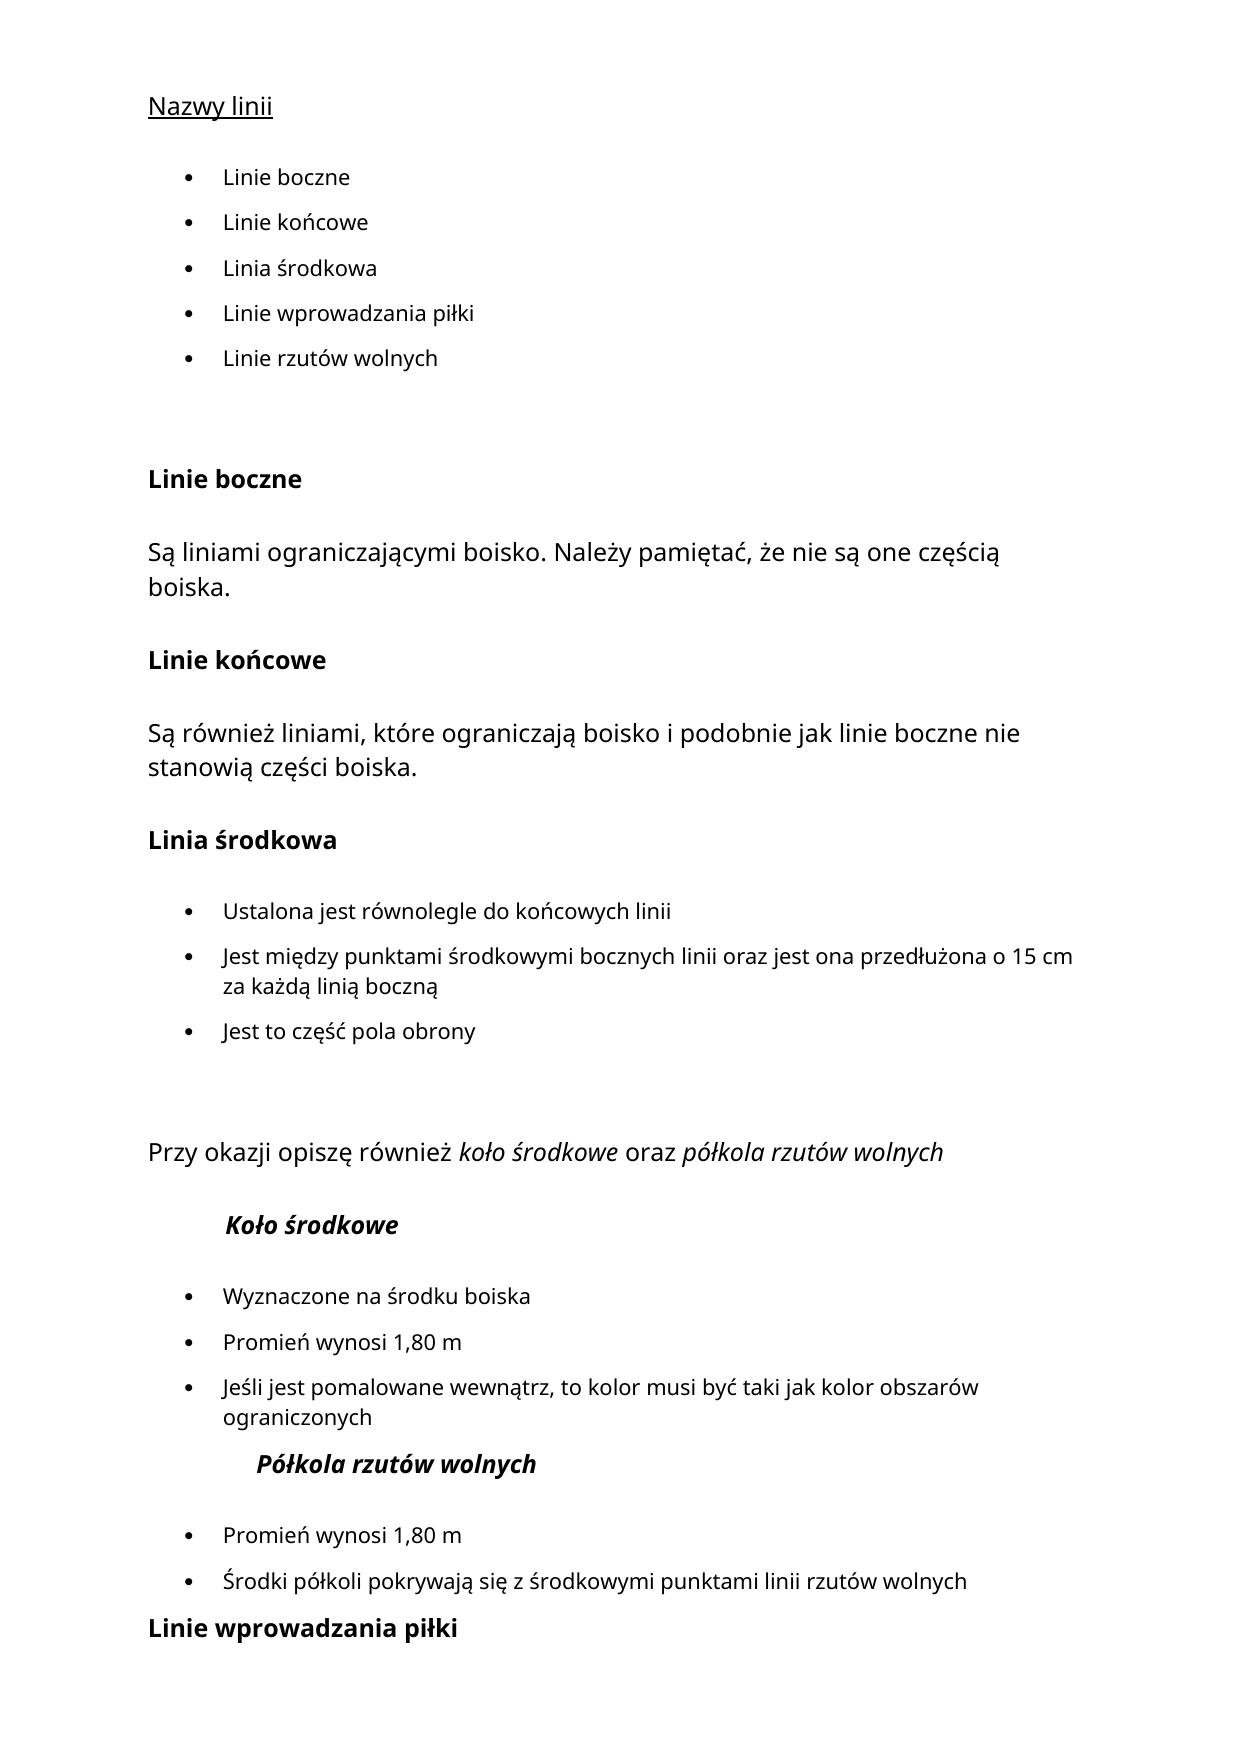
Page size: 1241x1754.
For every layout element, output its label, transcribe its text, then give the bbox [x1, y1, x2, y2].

text Linia środkowa [148, 823, 1092, 857]
text Półkola rzutów wolnych [148, 1447, 1092, 1481]
list Linie wprowadzania piłki [185, 298, 1092, 328]
list Linie rzutów wolnych [185, 343, 1092, 373]
text Są również liniami, które ograniczają boisko i podobnie jak linie boczne nie stanowią części boiska. [148, 715, 1092, 783]
list Ustalona jest równolegle do końcowych linii [185, 896, 1092, 926]
list Linie boczne [185, 162, 1092, 192]
list Promień wynosi 1,80 m [185, 1327, 1092, 1356]
list Promień wynosi 1,80 m [185, 1520, 1092, 1550]
list Wyznaczone na środku boiska [185, 1281, 1092, 1311]
list Jeśli jest pomalowane wewnątrz, to kolor musi być taki jak kolor obszarów ograniczonych [185, 1372, 1092, 1432]
text Linie końcowe [148, 642, 1092, 676]
list Środki półkoli pokrywają się z środkowymi punktami linii rzutów wolnych [185, 1566, 1092, 1596]
list Linie końcowe [185, 207, 1092, 237]
text Nazwy linii [148, 89, 1092, 123]
text Są liniami ograniczającymi boisko. Należy pamiętać, że nie są one częścią boiska. [148, 535, 1092, 603]
text Koło środkowe [148, 1208, 1092, 1242]
list Jest to część pola obrony [185, 1016, 1092, 1046]
text Linie wprowadzania piłki [148, 1611, 1092, 1645]
list Jest między punktami środkowymi bocznych linii oraz jest ona przedłużona o 15 cm za każdą linią boczną [185, 941, 1092, 1001]
text Linie boczne [148, 462, 1092, 496]
text Przy okazji opiszę również koło środkowe oraz półkola rzutów wolnych [148, 1135, 1092, 1169]
list Linia środkowa [185, 253, 1092, 282]
